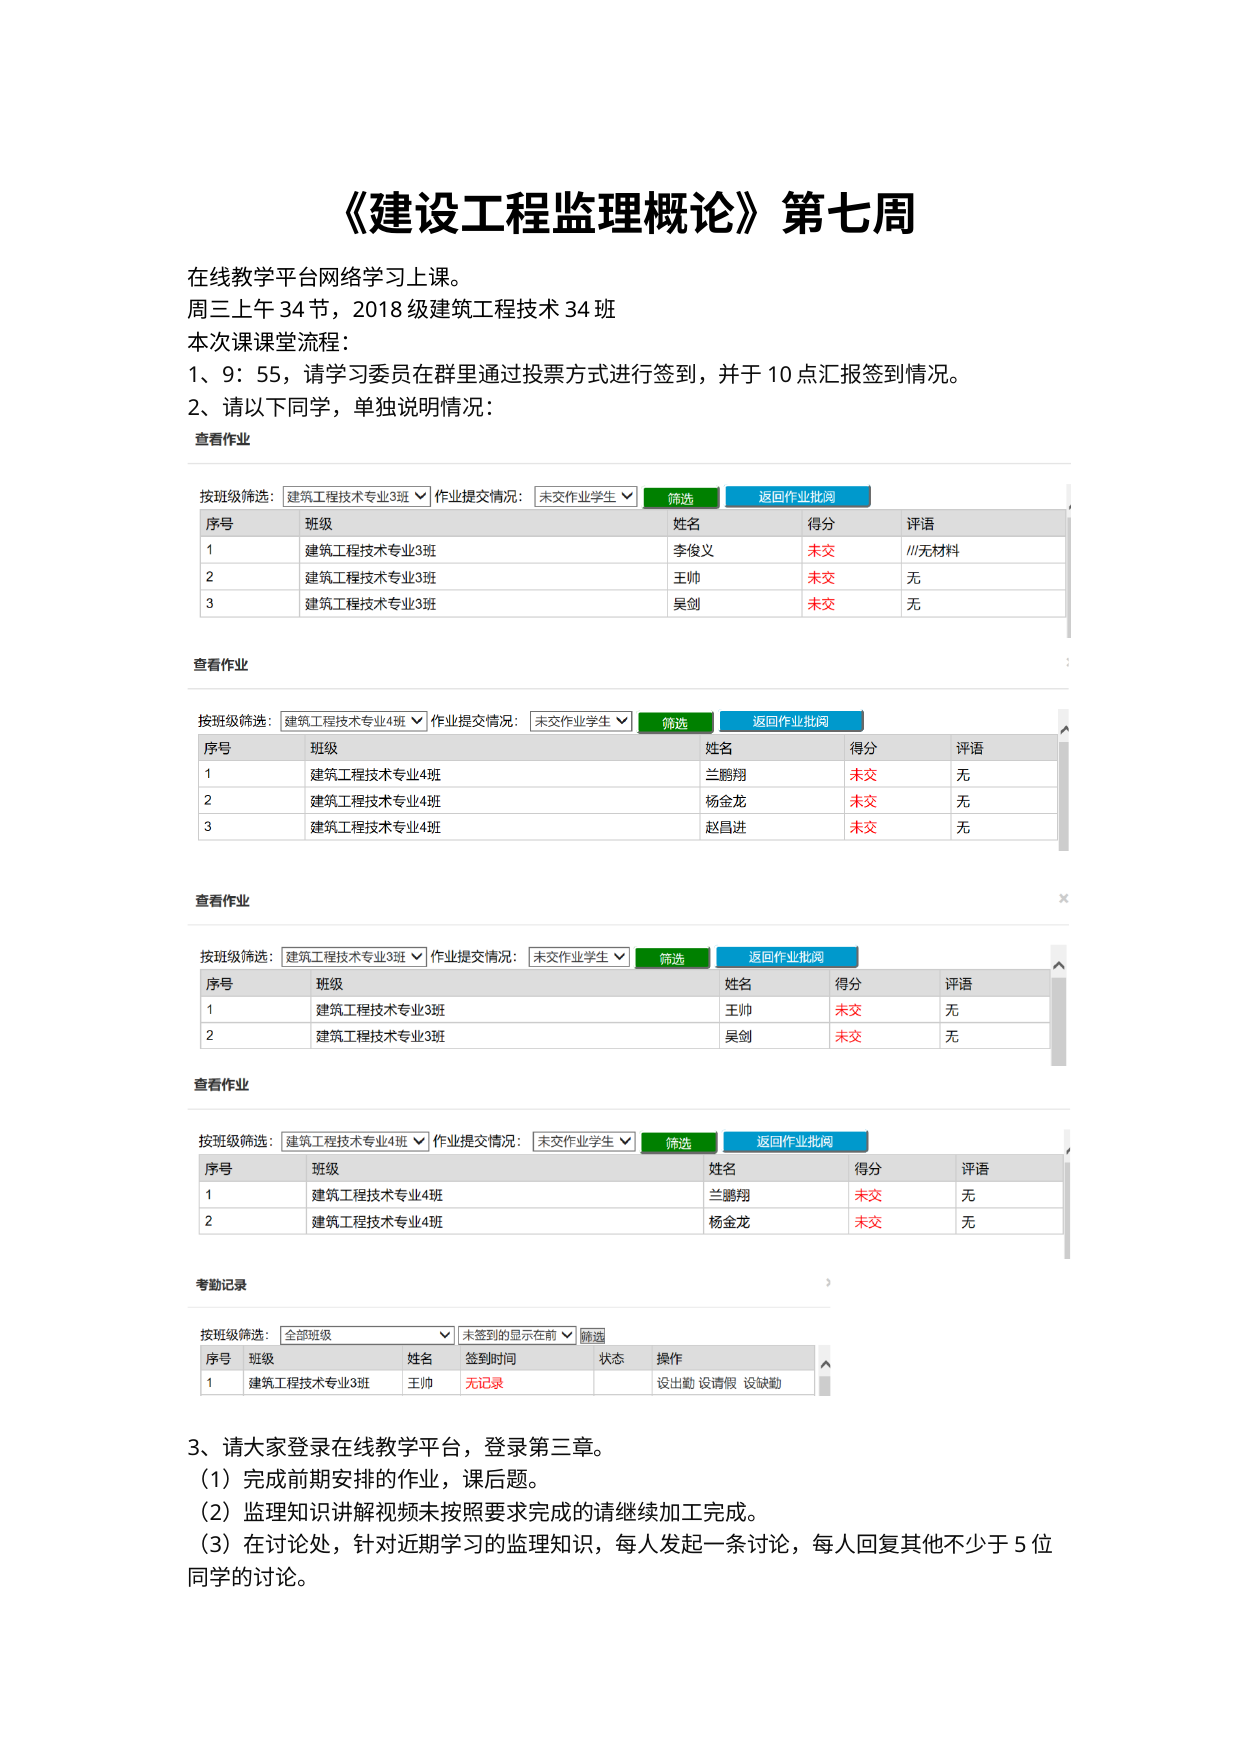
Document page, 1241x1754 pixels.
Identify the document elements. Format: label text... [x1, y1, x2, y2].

picture [187, 877, 1069, 1066]
text 2、请以下同学，单独说明情况： [187, 389, 1053, 422]
text 本次课课堂流程： [187, 324, 1053, 357]
text 在线教学平台网络学习上课。 [187, 259, 1053, 292]
list 监理知识讲解视频未按照要求完成的请继续加工完成。 [187, 1494, 1053, 1527]
list 在讨论处，针对近期学习的监理知识，每人发起一条讨论，每人回复其他不少于5位同学的讨论。 [187, 1527, 1053, 1592]
picture [187, 1267, 831, 1396]
text 1、9：55，请学习委员在群里通过投票方式进行签到，并于10点汇报签到情况。 [187, 357, 1053, 389]
picture [187, 1072, 1071, 1259]
picture [187, 422, 1071, 638]
picture [187, 649, 1069, 851]
text 周三上午34节，2018级建筑工程技术34班 [187, 292, 1053, 324]
text 《建设工程监理概论》第七周 [187, 162, 1053, 259]
list 请大家登录在线教学平台，登录第三章。 [187, 1429, 1053, 1462]
list 完成前期安排的作业，课后题。 [187, 1462, 1053, 1494]
